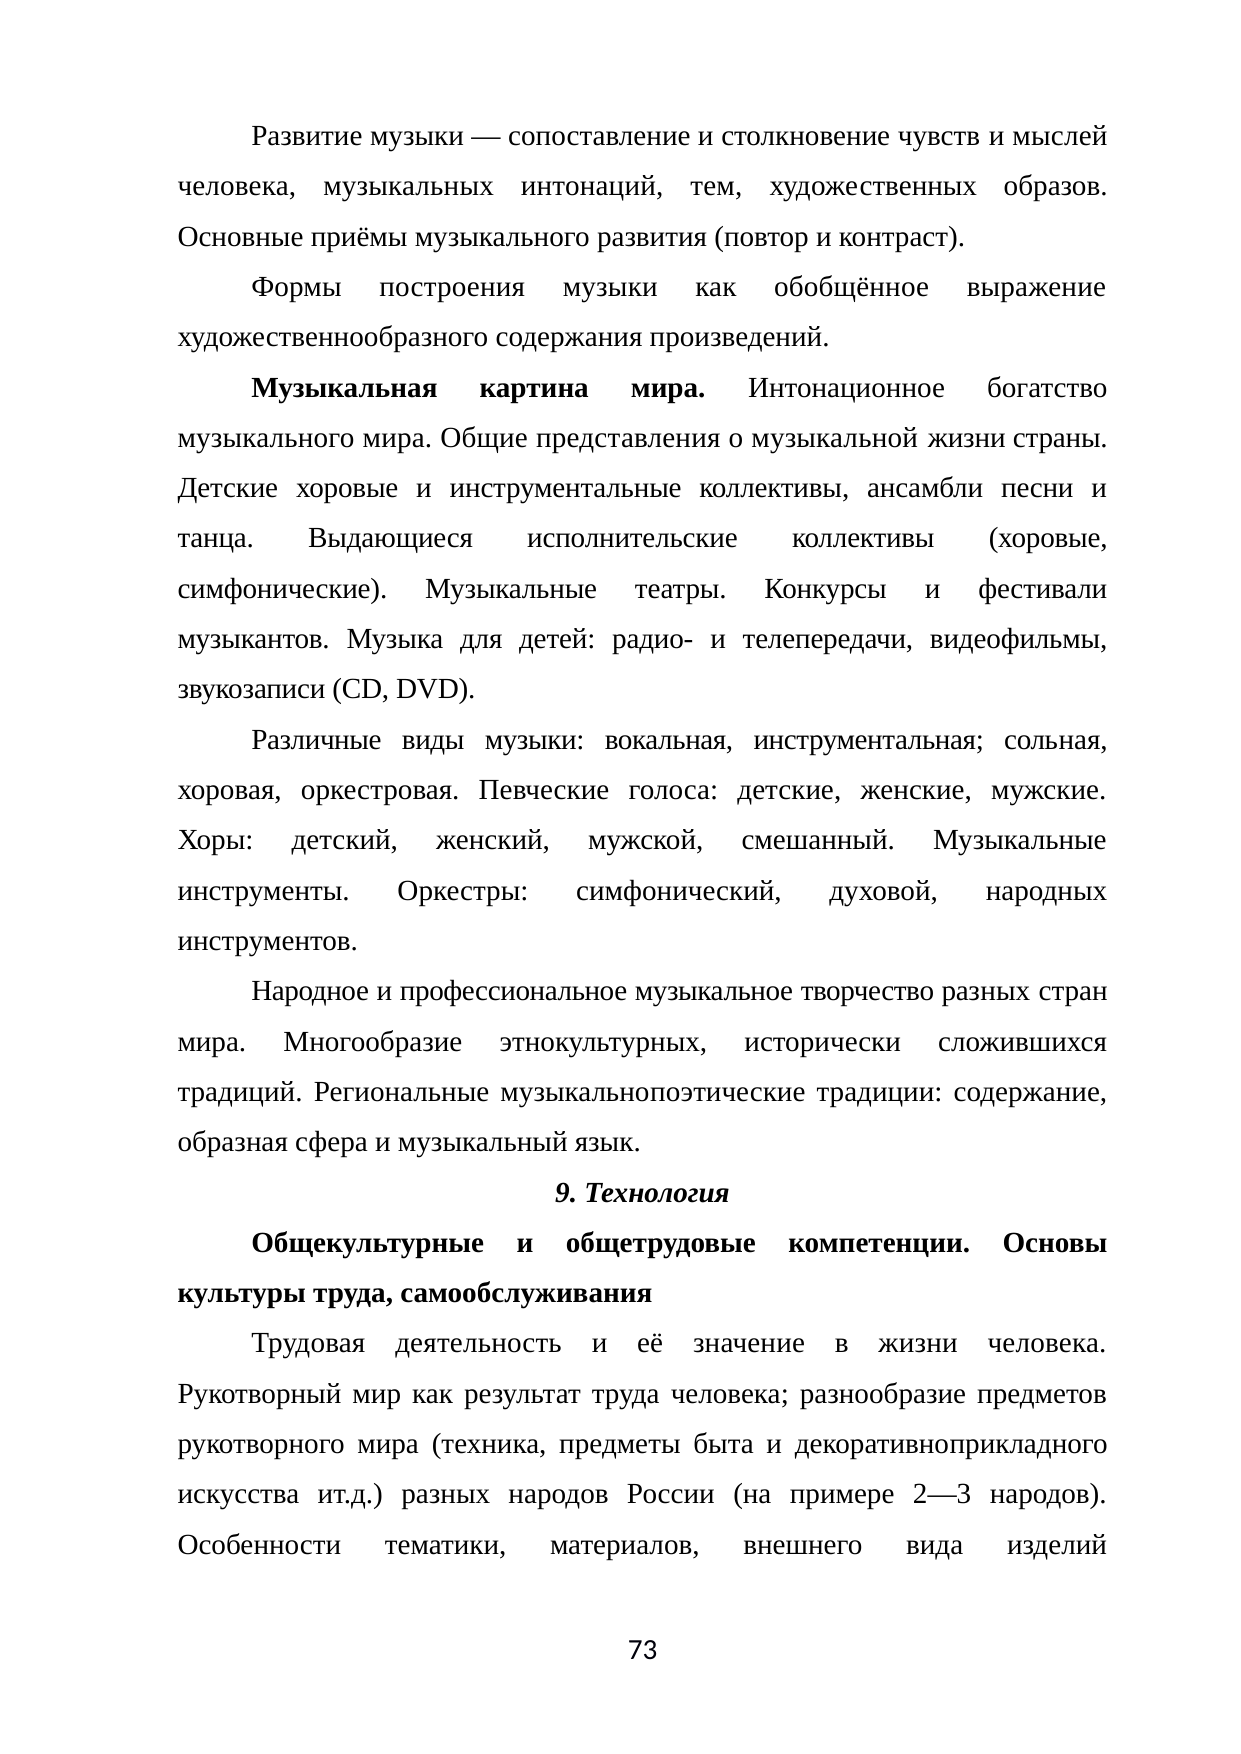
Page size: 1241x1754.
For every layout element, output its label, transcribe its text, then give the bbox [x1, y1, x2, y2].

text Формы построения музыки как обобщённое выражение художественно­образного содержания произведений. [177, 269, 1107, 353]
text Общекультурные и общетрудовые компетенции. Основы культуры труда, самообслуживания [177, 1225, 1107, 1309]
text Различные виды музыки: вокальная, инструментальная; сольная, хоровая, оркестровая. Певческие голоса: детские, женские, мужские. Хоры: детский, женский, мужской, смешанный. Музыкальные инструменты. Оркестры: симфонический, духовой, народных инструментов. [177, 722, 1107, 957]
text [177, 1326, 1107, 1560]
text Развитие музыки — сопоставление и столкновение чувств и мыслей человека, музыкальных интонаций, тем, художественных образов. Основные приёмы музыкального развития (повтор и контраст). [177, 118, 1107, 252]
text Народное и профессиональное музыкальное творчество разных стран мира. Многообразие этнокультурных, исторически сложившихся традиций. Региональные музыкально­поэтические традиции: содержание, образная сфера и музыкальный язык. [177, 973, 1107, 1158]
text Музыкальная картина мира. Интонационное богатство музыкального мира. Общие представления о музыкальной жизни страны. Детские хоровые и инструментальные коллективы, ансамбли песни и танца. Выдающиеся исполнительские коллективы (хоровые, симфонические). Музыкальные театры. Конкурсы и фестивали музыкантов. Музыка для детей: радио- и телепередачи, видеофильмы, звукозаписи (CD, DVD). [177, 370, 1107, 705]
text 9. Технология [177, 1175, 1107, 1208]
